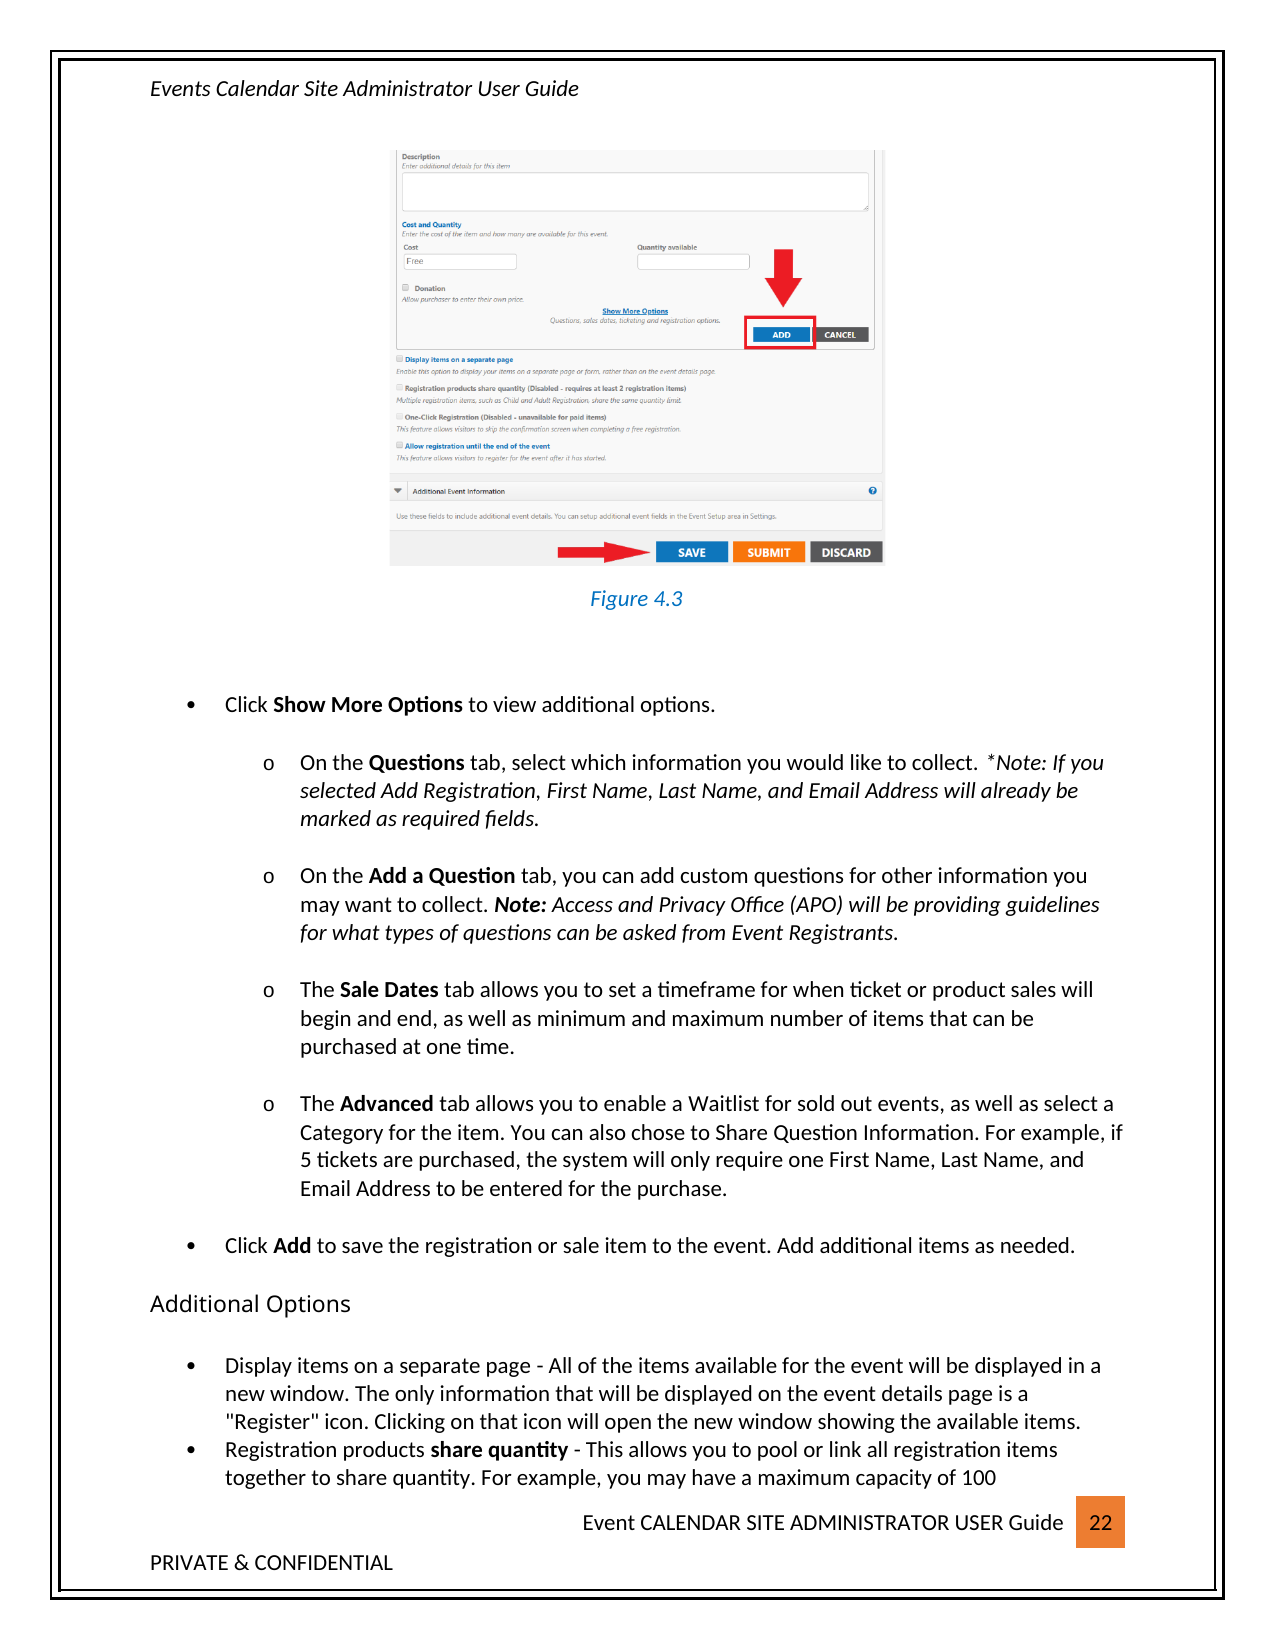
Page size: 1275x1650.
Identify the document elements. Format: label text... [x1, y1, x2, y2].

list The Advanced tab allows you to enable a Waitlist for sold out events, as well as select a Category for the item. You can also chose to Share Question Information. For example, if 5 tickets are purchased, the system will only require one First Name, Last Name, and Email Address to be entered for the purchase. [262, 1089, 1125, 1202]
picture [389, 150, 886, 566]
list On the Add a Question tab, you can add custom questions for other information you may want to collect. Note: Access and Privacy Office (APO) will be providing guidelines for what types of questions can be asked from Event Registrants. [262, 862, 1125, 946]
list Click Add to save the registration or sale item to the event. Add additional items as needed. [187, 1231, 1125, 1259]
list The Sale Dates tab allows you to set a timeframe for when ticket or product sales will begin and end, as well as minimum and maximum number of items that can be purchased at one time. [262, 975, 1125, 1060]
text Figure 4.3 [150, 584, 1125, 612]
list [187, 1435, 1125, 1491]
list Click Show More Options to view additional options. [187, 691, 1125, 719]
subtitle Additional Options [150, 1288, 1125, 1319]
list Display items on a separate page - All of the items available for the event will be displayed in a new window. The only information that will be displayed on the event details page is a "Register" icon. Clicking on that icon will open the new window showing the available items. [187, 1351, 1125, 1435]
list On the Questions tab, select which information you would like to collect. *Note: If you selected Add Registration, First Name, Last Name, and Email Address will already be marked as required fields. [262, 748, 1125, 832]
